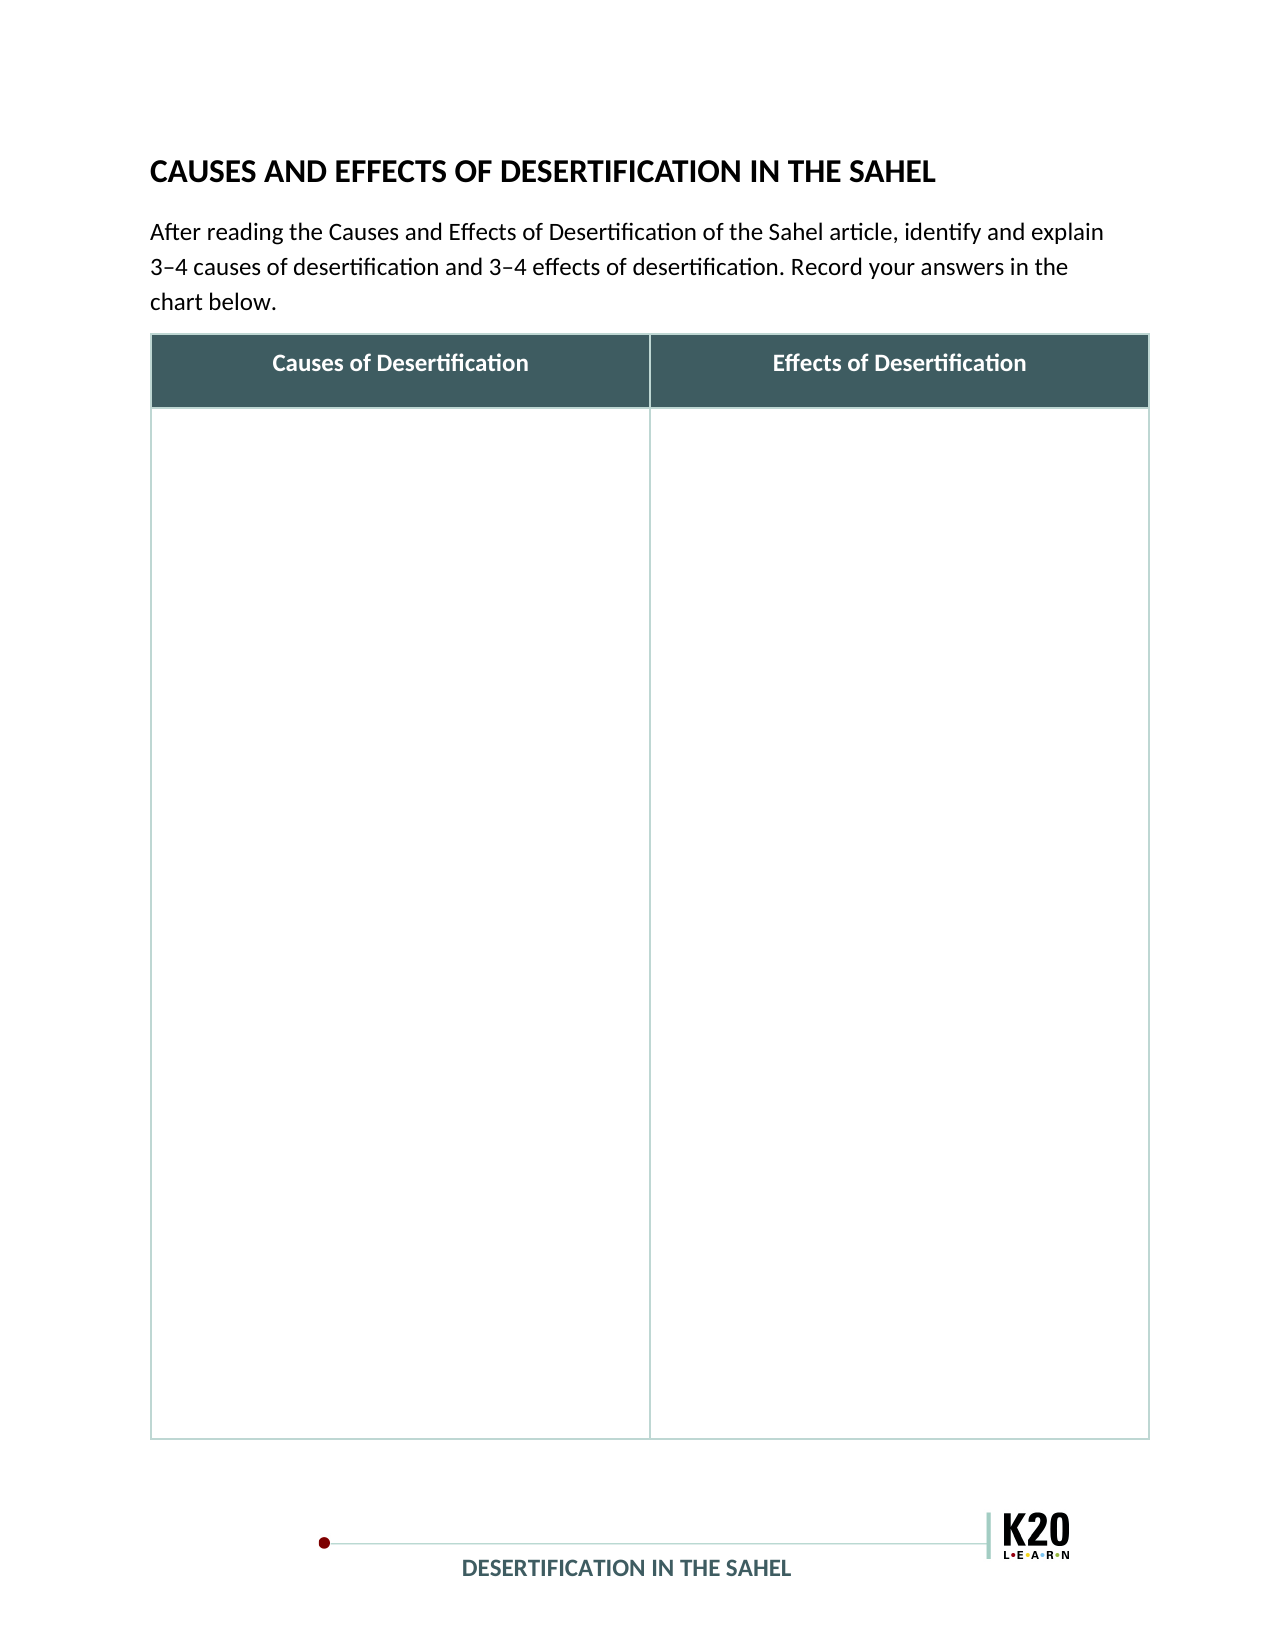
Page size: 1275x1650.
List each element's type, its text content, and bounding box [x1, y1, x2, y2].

table_cell [651, 409, 1148, 1438]
picture [318, 1509, 1069, 1562]
text After reading the Causes and Effects of Desertification of the Sahel article, identify and explain 3–4 causes of desertification and 3–4 effects of desertification. Record your answers in the chart below. [150, 216, 1125, 316]
table_cell [152, 409, 649, 1438]
title Causes and Effects of Desertification in the Sahel [150, 150, 1125, 191]
table_header Effects of Desertification [651, 335, 1148, 407]
table_header Causes of Desertification [152, 335, 649, 407]
